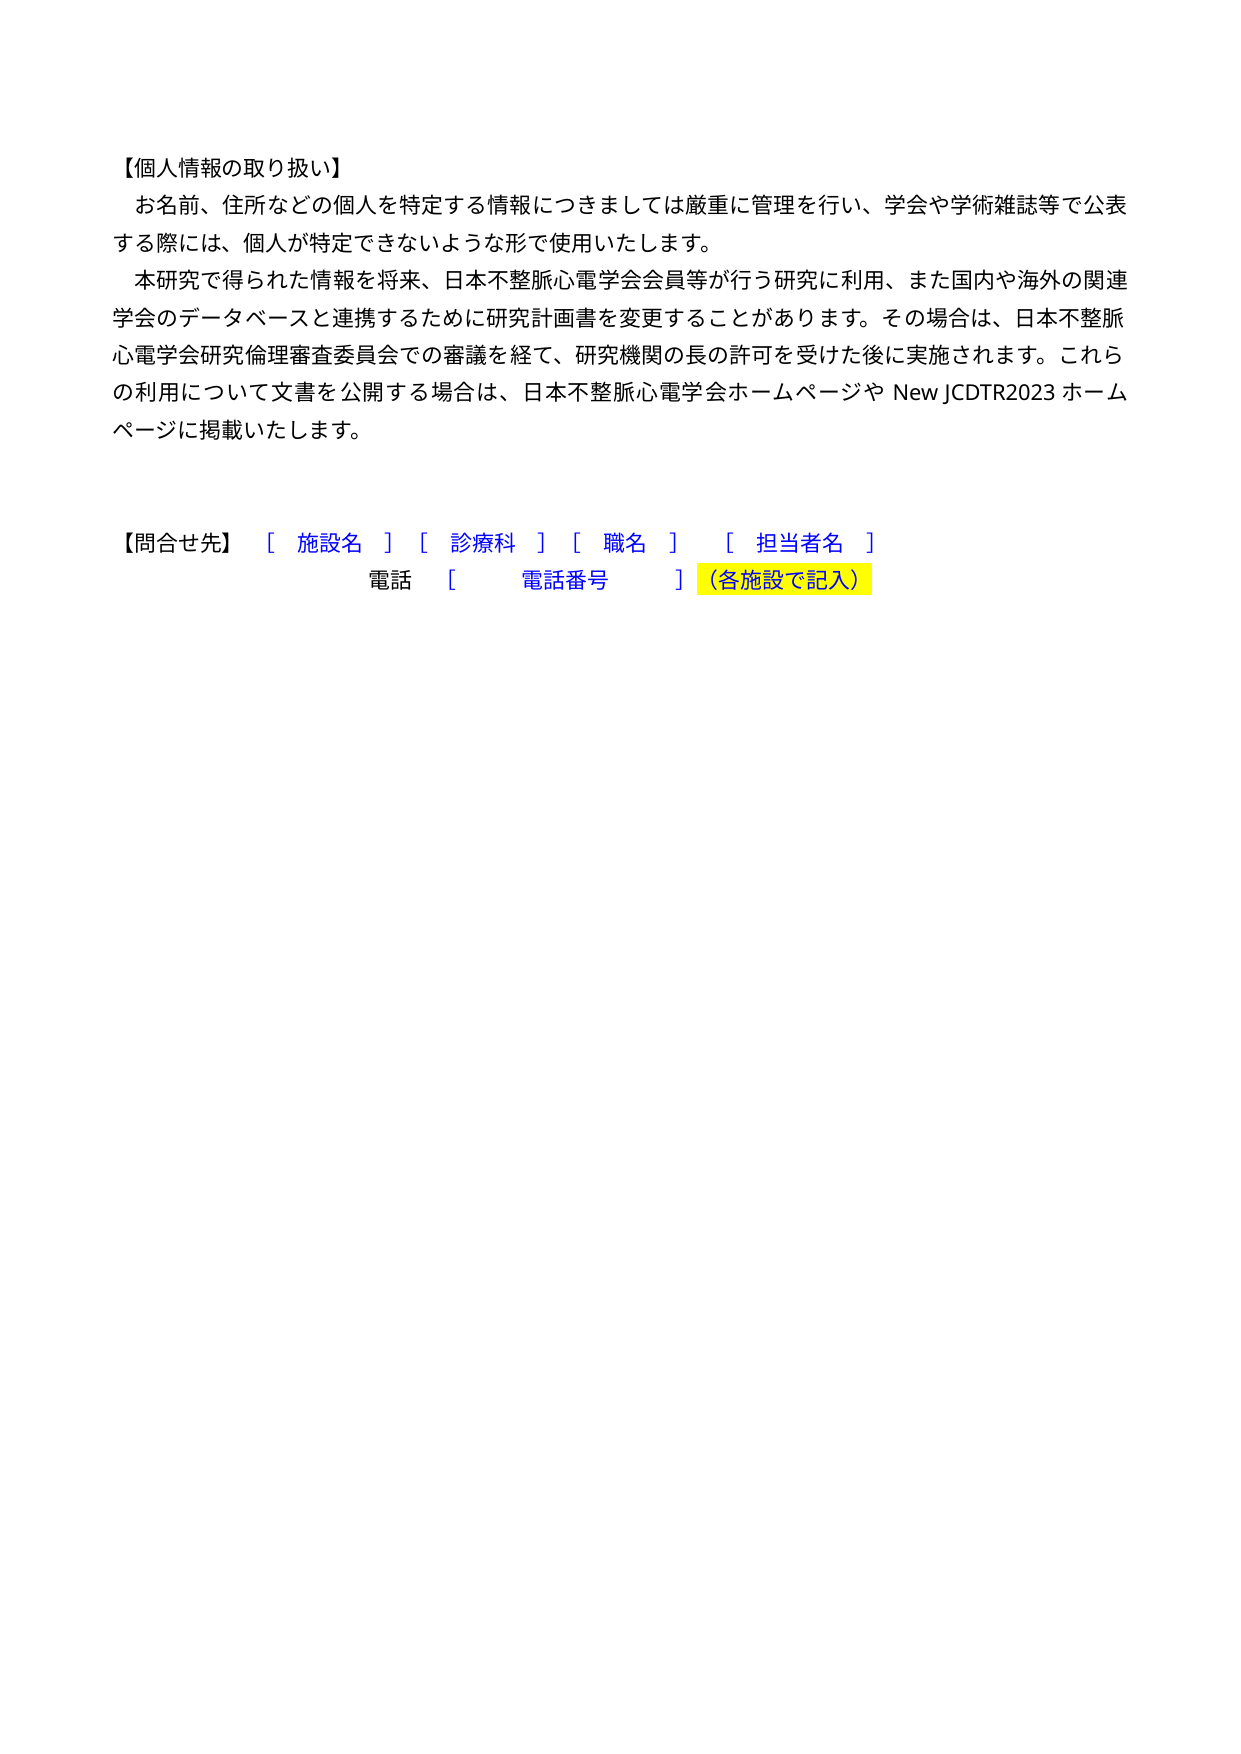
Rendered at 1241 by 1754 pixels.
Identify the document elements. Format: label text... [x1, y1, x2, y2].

text 【問合せ先】 ［ 施設名 ］［ 診療科 ］［ 職名 ］ ［ 担当者名 ］ [112, 523, 1128, 560]
text 【個人情報の取り扱い】 [112, 148, 1128, 185]
text 電話 ［ 電話番号 ］（各施設で記入） [112, 560, 1128, 598]
text 本研究で得られた情報を将来、日本不整脈心電学会会員等が行う研究に利用、また国内や海外の関連学会のデータベースと連携するために研究計画書を変更することがあります。その場合は、日本不整脈心電学会研究倫理審査委員会での審議を経て、研究機関の長の許可を受けた後に実施されます。これらの利用について文書を公開する場合は、日本不整脈心電学会ホームページやNew JCDTR2023ホームページに掲載いたします。 [112, 260, 1128, 448]
text お名前、住所などの個人を特定する情報につきましては厳重に管理を行い、学会や学術雑誌等で公表する際には、個人が特定できないような形で使用いたします。 [112, 185, 1128, 260]
